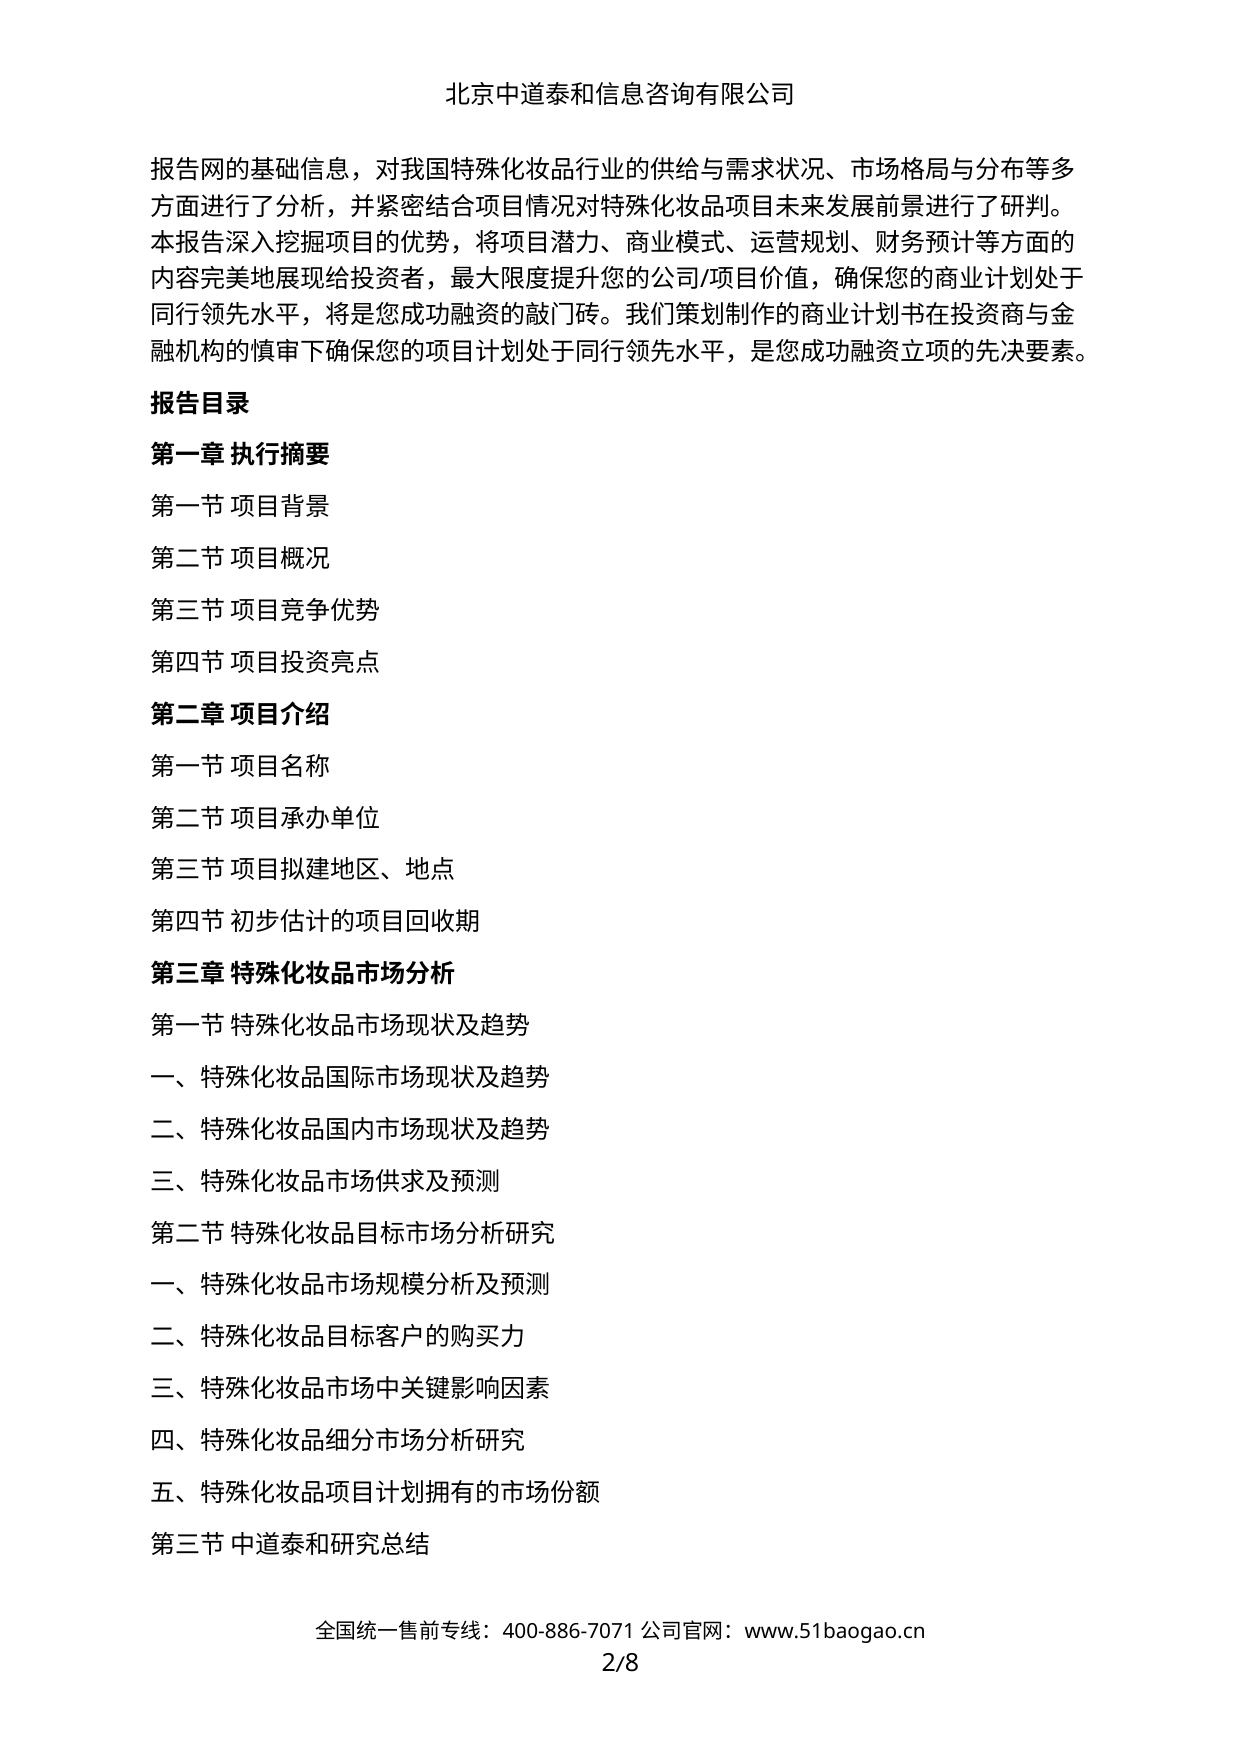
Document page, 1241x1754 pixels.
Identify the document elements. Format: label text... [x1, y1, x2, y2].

text 二、特殊化妆品国内市场现状及趋势 [150, 1109, 1090, 1146]
text 三、特殊化妆品市场中关键影响因素 [150, 1369, 1090, 1405]
text 五、特殊化妆品项目计划拥有的市场份额 [150, 1472, 1090, 1509]
text 二、特殊化妆品目标客户的购买力 [150, 1317, 1090, 1353]
text 报告目录 [150, 383, 1090, 419]
text 第二节 特殊化妆品目标市场分析研究 [150, 1213, 1090, 1249]
text 四、特殊化妆品细分市场分析研究 [150, 1421, 1090, 1457]
text 一、特殊化妆品国际市场现状及趋势 [150, 1057, 1090, 1094]
text 第二节 项目概况 [150, 539, 1090, 575]
text 第一节 项目名称 [150, 746, 1090, 782]
text 第一章 执行摘要 [150, 435, 1090, 471]
text 第一节 项目背景 [150, 487, 1090, 523]
text 第三节 中道泰和研究总结 [150, 1524, 1090, 1561]
text 三、特殊化妆品市场供求及预测 [150, 1161, 1090, 1197]
text 第一节 特殊化妆品市场现状及趋势 [150, 1006, 1090, 1042]
text 第三章 特殊化妆品市场分析 [150, 954, 1090, 990]
text 第四节 初步估计的项目回收期 [150, 902, 1090, 938]
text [150, 150, 1090, 367]
text 第四节 项目投资亮点 [150, 642, 1090, 679]
text 第二节 项目承办单位 [150, 798, 1090, 834]
text 一、特殊化妆品市场规模分析及预测 [150, 1265, 1090, 1301]
text 第三节 项目拟建地区、地点 [150, 850, 1090, 886]
text 第三节 项目竞争优势 [150, 591, 1090, 627]
text 第二章 项目介绍 [150, 694, 1090, 731]
